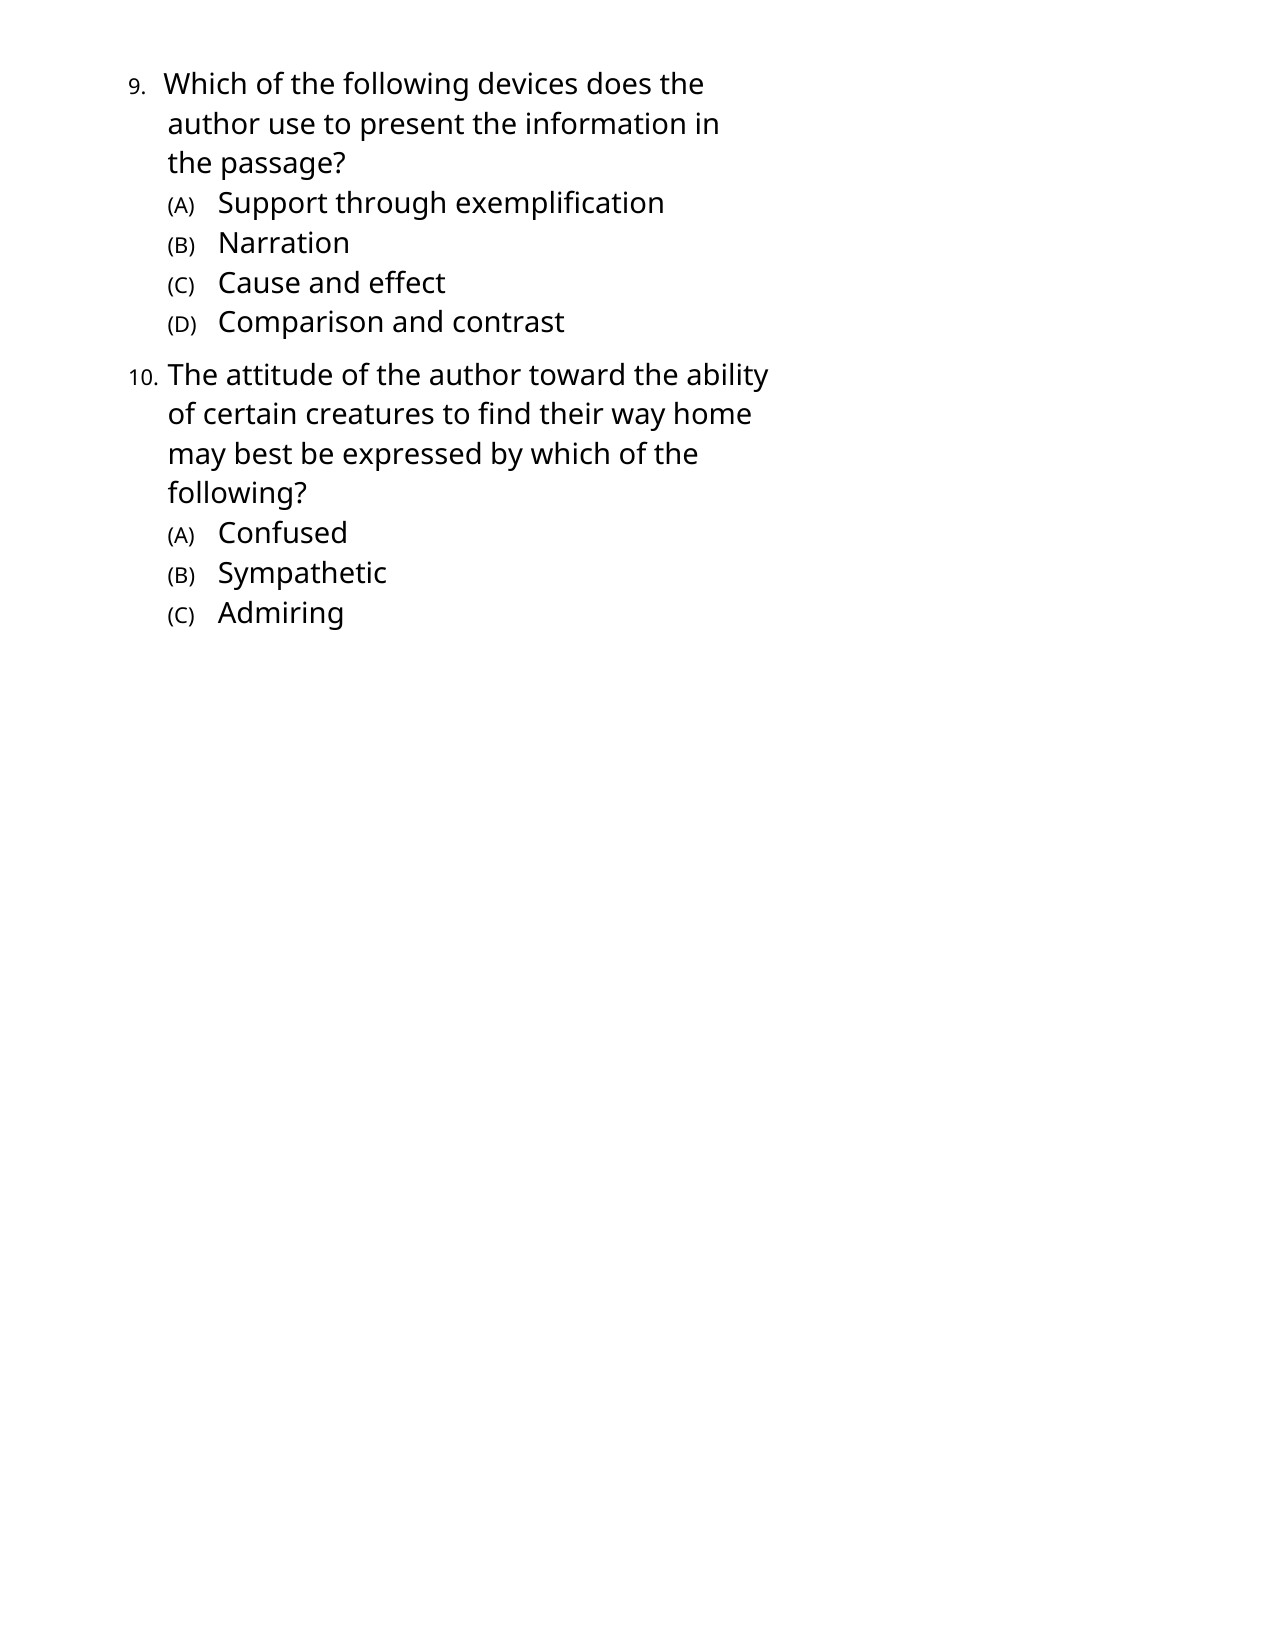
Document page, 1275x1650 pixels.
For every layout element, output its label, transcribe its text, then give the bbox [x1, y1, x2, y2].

list The attitude of the author toward the ability of certain creatures to find their way home may best be expressed by which of the following? [128, 354, 1078, 512]
list Cause and effect [167, 262, 1078, 302]
list Comparison and contrast [167, 302, 1078, 341]
list Admiring [167, 592, 1078, 632]
list Narration [167, 222, 1078, 262]
list Confused [167, 512, 1078, 552]
list Support through exemplification [167, 182, 1078, 222]
list Sympathetic [167, 552, 1078, 592]
list Which of the following devices does the author use to present the information in the passage? [128, 63, 1078, 182]
